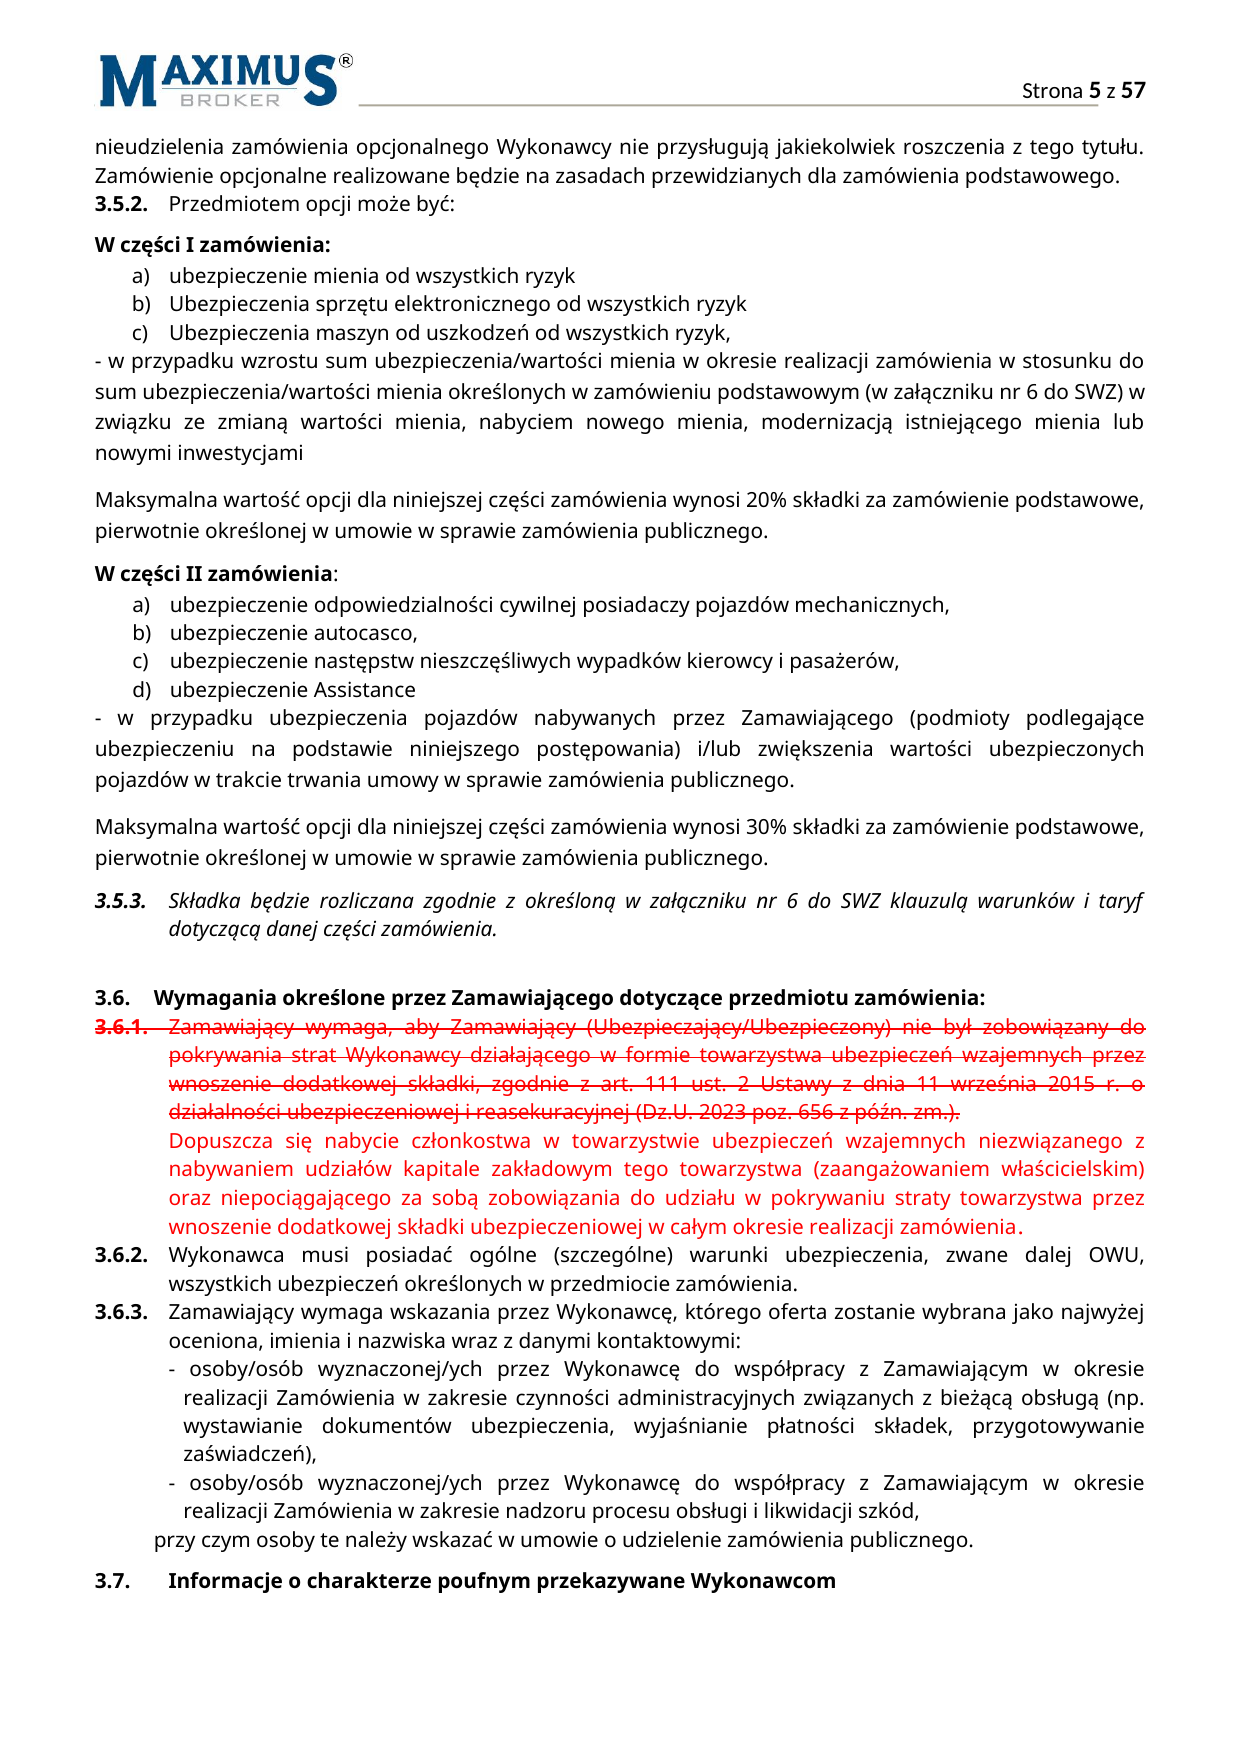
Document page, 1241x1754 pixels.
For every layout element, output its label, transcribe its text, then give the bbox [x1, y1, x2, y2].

list - osoby/osób wyznaczonej/ych przez Wykonawcę do współpracy z Zamawiającym w okresie realizacji Zamówienia w zakresie czynności administracyjnych związanych z bieżącą obsługą (np. wystawianie dokumentów ubezpieczenia, wyjaśnianie płatności składek, przygotowywanie zaświadczeń), [168, 1354, 1146, 1468]
list ubezpieczenie autocasco, [132, 618, 1146, 647]
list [94, 132, 1146, 189]
text - w przypadku ubezpieczenia pojazdów nabywanych przez Zamawiającego (podmioty podlegające ubezpieczeniu na podstawie niniejszego postępowania) i/lub zwiększenia wartości ubezpieczonych pojazdów w trakcie trwania umowy w sprawie zamówienia publicznego. [94, 703, 1146, 793]
text W części I zamówienia: [94, 230, 1146, 259]
list Dopuszcza się nabycie członkostwa w towarzystwie ubezpieczeń wzajemnych niezwiązanego z nabywaniem udziałów kapitale zakładowym tego towarzystwa (zaangażowaniem właścicielskim) oraz niepociągającego za sobą zobowiązania do udziału w pokrywaniu straty towarzystwa przez wnoszenie dodatkowej składki ubezpieczeniowej w całym okresie realizacji zamówienia. [168, 1126, 1146, 1241]
list Składka będzie rozliczana zgodnie z określoną w załączniku nr 6 do SWZ klauzulą warunków i taryf dotyczącą danej części zamówienia. [94, 886, 1146, 943]
text Maksymalna wartość opcji dla niniejszej części zamówienia wynosi 20% składki za zamówienie podstawowe, pierwotnie określonej w umowie w sprawie zamówienia publicznego. [94, 485, 1146, 544]
list Ubezpieczenia sprzętu elektronicznego od wszystkich ryzyk [132, 289, 1146, 318]
list ubezpieczenie odpowiedzialności cywilnej posiadaczy pojazdów mechanicznych, [132, 590, 1146, 618]
list ubezpieczenie mienia od wszystkich ryzyk [132, 261, 1146, 289]
text - w przypadku wzrostu sum ubezpieczenia/wartości mienia w okresie realizacji zamówienia w stosunku do sum ubezpieczenia/wartości mienia określonych w zamówieniu podstawowym (w załączniku nr 6 do SWZ) w związku ze zmianą wartości mienia, nabyciem nowego mienia, modernizacją istniejącego mienia lub nowymi inwestycjami [94, 346, 1146, 466]
list ubezpieczenie następstw nieszczęśliwych wypadków kierowcy i pasażerów, [132, 647, 1146, 675]
list Wykonawca musi posiadać ogólne (szczególne) warunki ubezpieczenia, zwane dalej OWU, wszystkich ubezpieczeń określonych w przedmiocie zamówienia. [94, 1241, 1146, 1297]
list Wymagania określone przez Zamawiającego dotyczące przedmiotu zamówienia: [94, 983, 1146, 1012]
list Zamawiający wymaga, aby Zamawiający (Ubezpieczający/Ubezpieczony) nie był zobowiązany do pokrywania strat Wykonawcy działającego w formie towarzystwa ubezpieczeń wzajemnych przez wnoszenie dodatkowej składki, zgodnie z art. 111 ust. 2 Ustawy z dnia 11 września 2015 r. o działalności ubezpieczeniowej i reasekuracyjnej (Dz.U. 2023 poz. 656 z późn. zm.). [94, 1029, 1146, 1126]
list Zamawiający wymaga wskazania przez Wykonawcę, którego oferta zostanie wybrana jako najwyżej oceniona, imienia i nazwiska wraz z danymi kontaktowymi: [94, 1297, 1146, 1354]
list Przedmiotem opcji może być: [94, 189, 1146, 218]
text W części II zamówienia: [94, 559, 1146, 587]
list ubezpieczenie Assistance [132, 675, 1146, 703]
picture [94, 50, 359, 111]
list Ubezpieczenia maszyn od uszkodzeń od wszystkich ryzyk, [132, 318, 1146, 346]
list przy czym osoby te należy wskazać w umowie o udzielenie zamówienia publicznego. [153, 1525, 1146, 1553]
list - osoby/osób wyznaczonej/ych przez Wykonawcę do współpracy z Zamawiającym w okresie realizacji Zamówienia w zakresie nadzoru procesu obsługi i likwidacji szkód, [168, 1468, 1146, 1525]
list Informacje o charakterze poufnym przekazywane Wykonawcom [94, 1566, 1146, 1594]
text Maksymalna wartość opcji dla niniejszej części zamówienia wynosi 30% składki za zamówienie podstawowe, pierwotnie określonej w umowie w sprawie zamówienia publicznego. [94, 812, 1146, 871]
